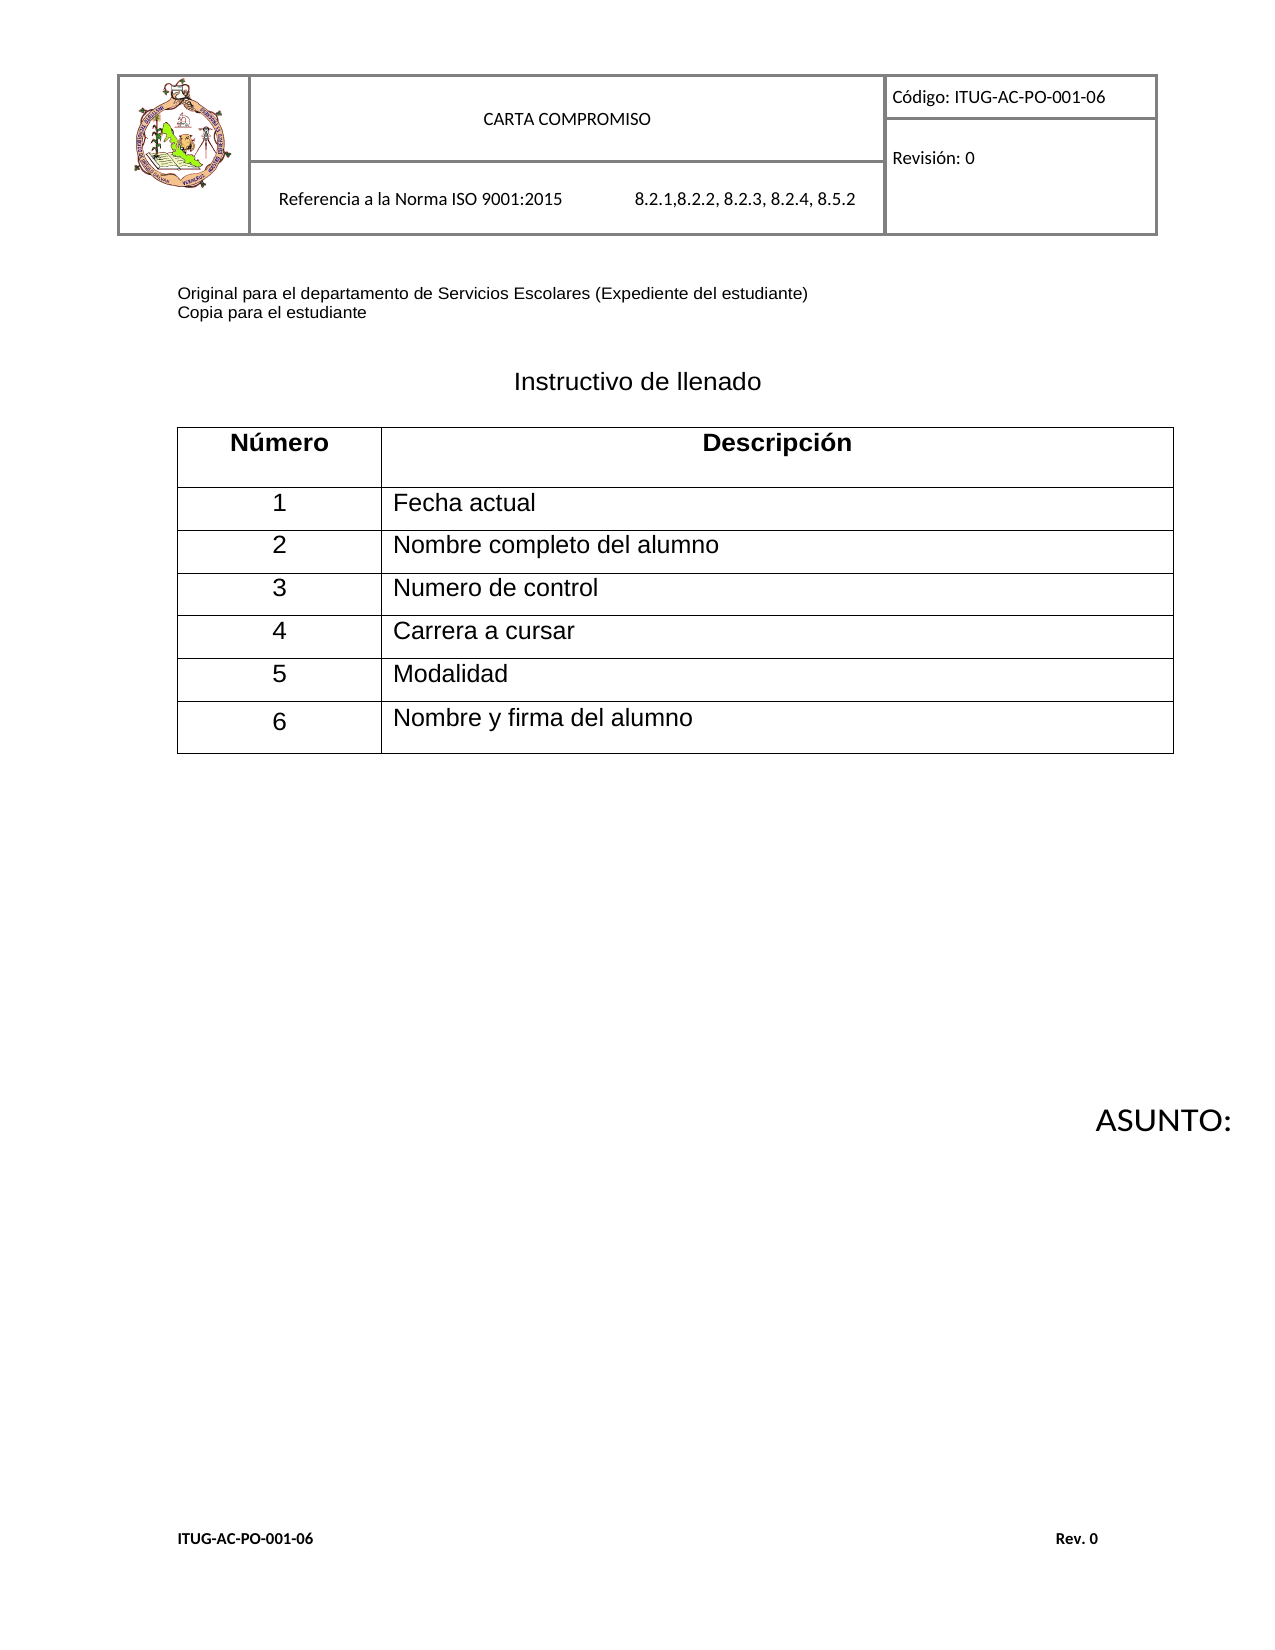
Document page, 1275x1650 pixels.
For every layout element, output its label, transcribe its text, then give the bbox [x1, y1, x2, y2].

table_cell Fecha actual [382, 488, 1173, 529]
table_cell Nombre y firma del alumno [382, 702, 1173, 753]
table_cell 3 [178, 574, 381, 615]
text Copia para el estudiante [177, 303, 1098, 322]
table_cell 1 [178, 488, 381, 529]
table_header Descripción [382, 428, 1173, 487]
table_cell 2 [178, 531, 381, 572]
table_cell 5 [178, 659, 381, 701]
table_cell Carrera a cursar [382, 616, 1173, 658]
text Original para el departamento de Servicios Escolares (Expediente del estudiante) [177, 283, 1098, 303]
table_cell 4 [178, 616, 381, 658]
table_cell 6 [178, 702, 381, 753]
table_cell Modalidad [382, 659, 1173, 701]
picture [125, 76, 237, 196]
table_cell Numero de control [382, 574, 1173, 615]
table_header Número [178, 428, 381, 487]
text Instructivo de llenado [177, 367, 1098, 396]
table_cell Nombre completo del alumno [382, 531, 1173, 572]
text ASUNTO: [1095, 1099, 1275, 1140]
